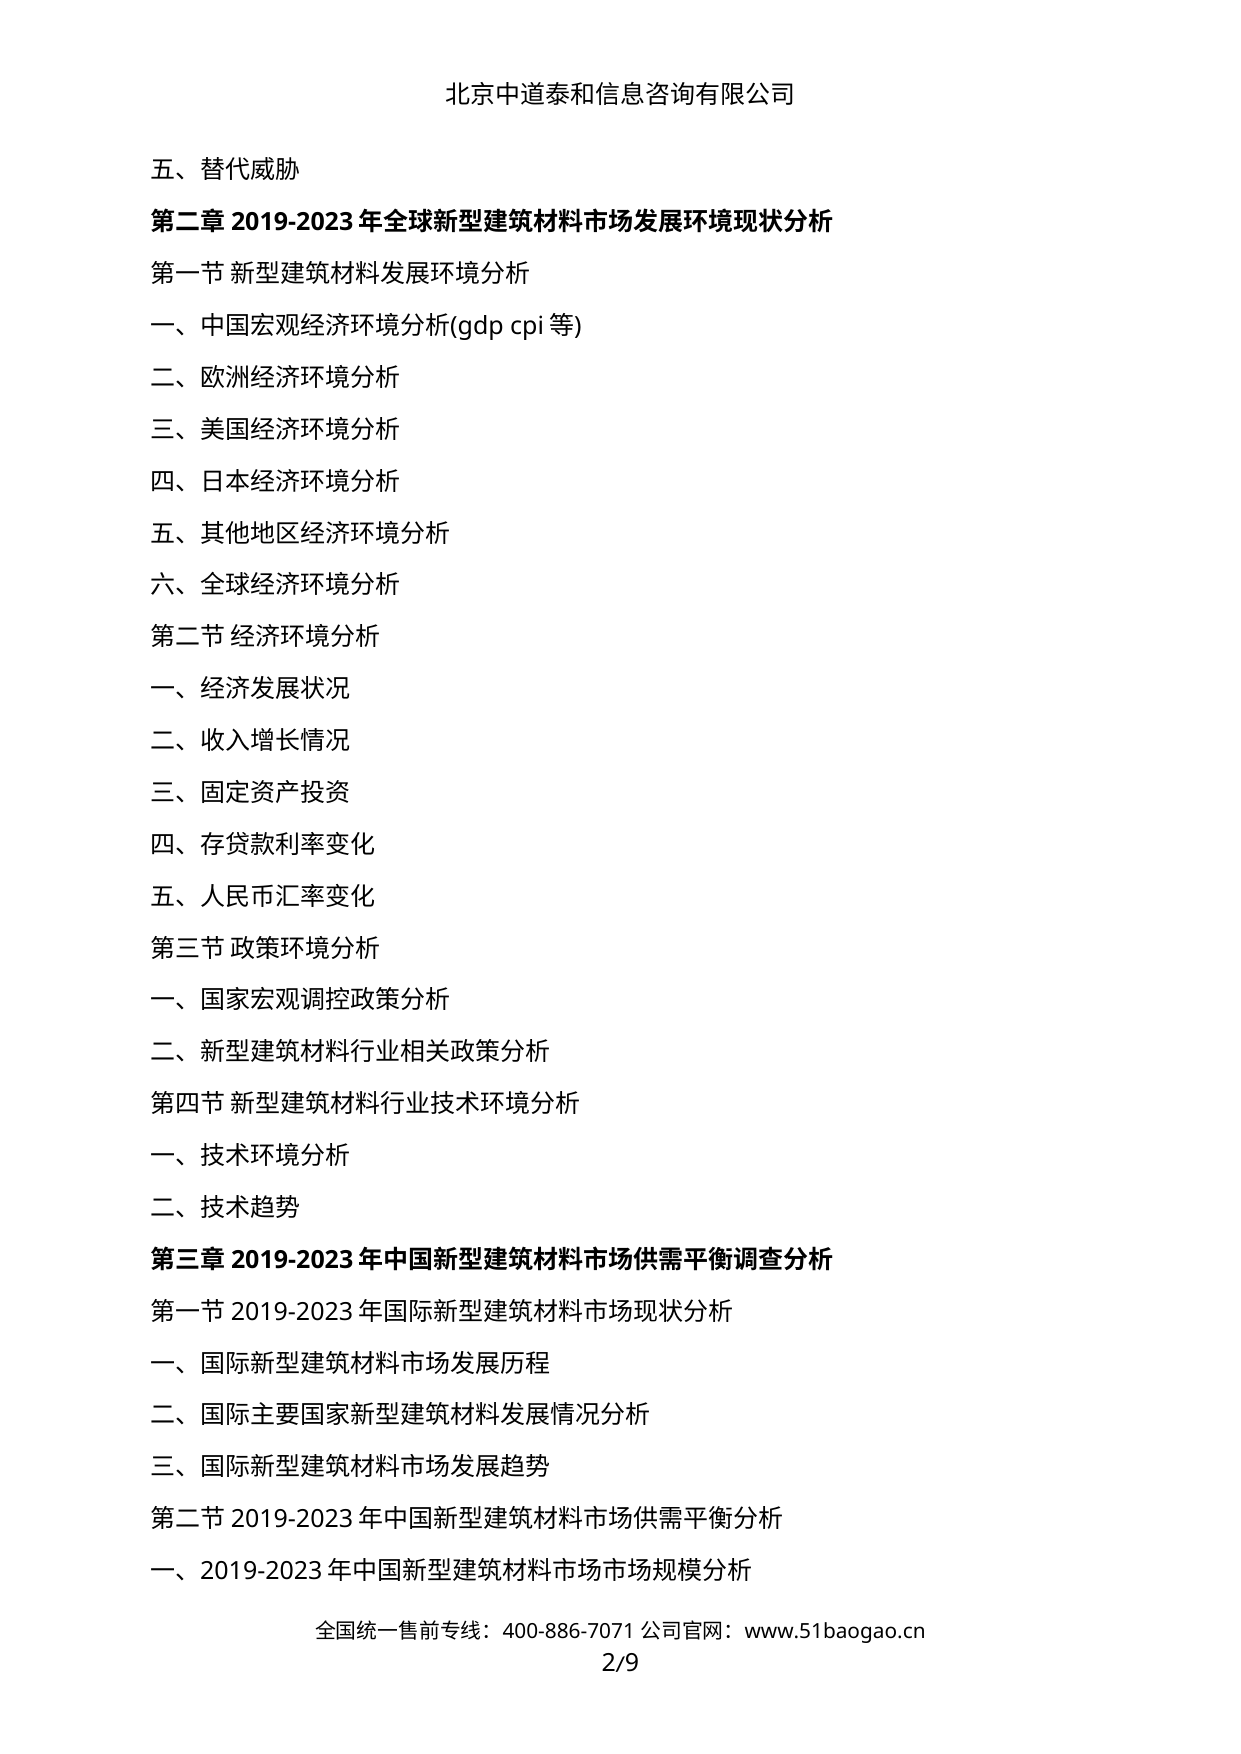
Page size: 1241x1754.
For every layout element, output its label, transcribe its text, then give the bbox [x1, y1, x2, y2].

text 五、替代威胁 [150, 150, 1090, 186]
text 一、国家宏观调控政策分析 [150, 980, 1090, 1016]
text 一、中国宏观经济环境分析(gdp cpi等) [150, 306, 1090, 342]
text 一、经济发展状况 [150, 669, 1090, 705]
text 五、其他地区经济环境分析 [150, 513, 1090, 549]
text 第三节 政策环境分析 [150, 928, 1090, 964]
text 二、国际主要国家新型建筑材料发展情况分析 [150, 1395, 1090, 1431]
text 三、固定资产投资 [150, 772, 1090, 809]
text 五、人民币汇率变化 [150, 876, 1090, 912]
text 第四节 新型建筑材料行业技术环境分析 [150, 1084, 1090, 1120]
text 二、收入增长情况 [150, 721, 1090, 757]
text 第二节 经济环境分析 [150, 617, 1090, 653]
text 一、2019-2023年中国新型建筑材料市场市场规模分析 [150, 1551, 1090, 1587]
text 第一节 新型建筑材料发展环境分析 [150, 254, 1090, 290]
text 四、存贷款利率变化 [150, 824, 1090, 861]
text 三、美国经济环境分析 [150, 409, 1090, 446]
text 二、欧洲经济环境分析 [150, 357, 1090, 394]
text 四、日本经济环境分析 [150, 461, 1090, 497]
text 二、技术趋势 [150, 1187, 1090, 1224]
text 三、国际新型建筑材料市场发展趋势 [150, 1447, 1090, 1483]
text 一、国际新型建筑材料市场发展历程 [150, 1343, 1090, 1379]
text 第一节 2019-2023年国际新型建筑材料市场现状分析 [150, 1291, 1090, 1327]
text 第二章 2019-2023年全球新型建筑材料市场发展环境现状分析 [150, 202, 1090, 238]
text 六、全球经济环境分析 [150, 565, 1090, 601]
text 二、新型建筑材料行业相关政策分析 [150, 1032, 1090, 1068]
text 第二节 2019-2023年中国新型建筑材料市场供需平衡分析 [150, 1499, 1090, 1535]
text 第三章 2019-2023年中国新型建筑材料市场供需平衡调查分析 [150, 1239, 1090, 1276]
text 一、技术环境分析 [150, 1136, 1090, 1172]
